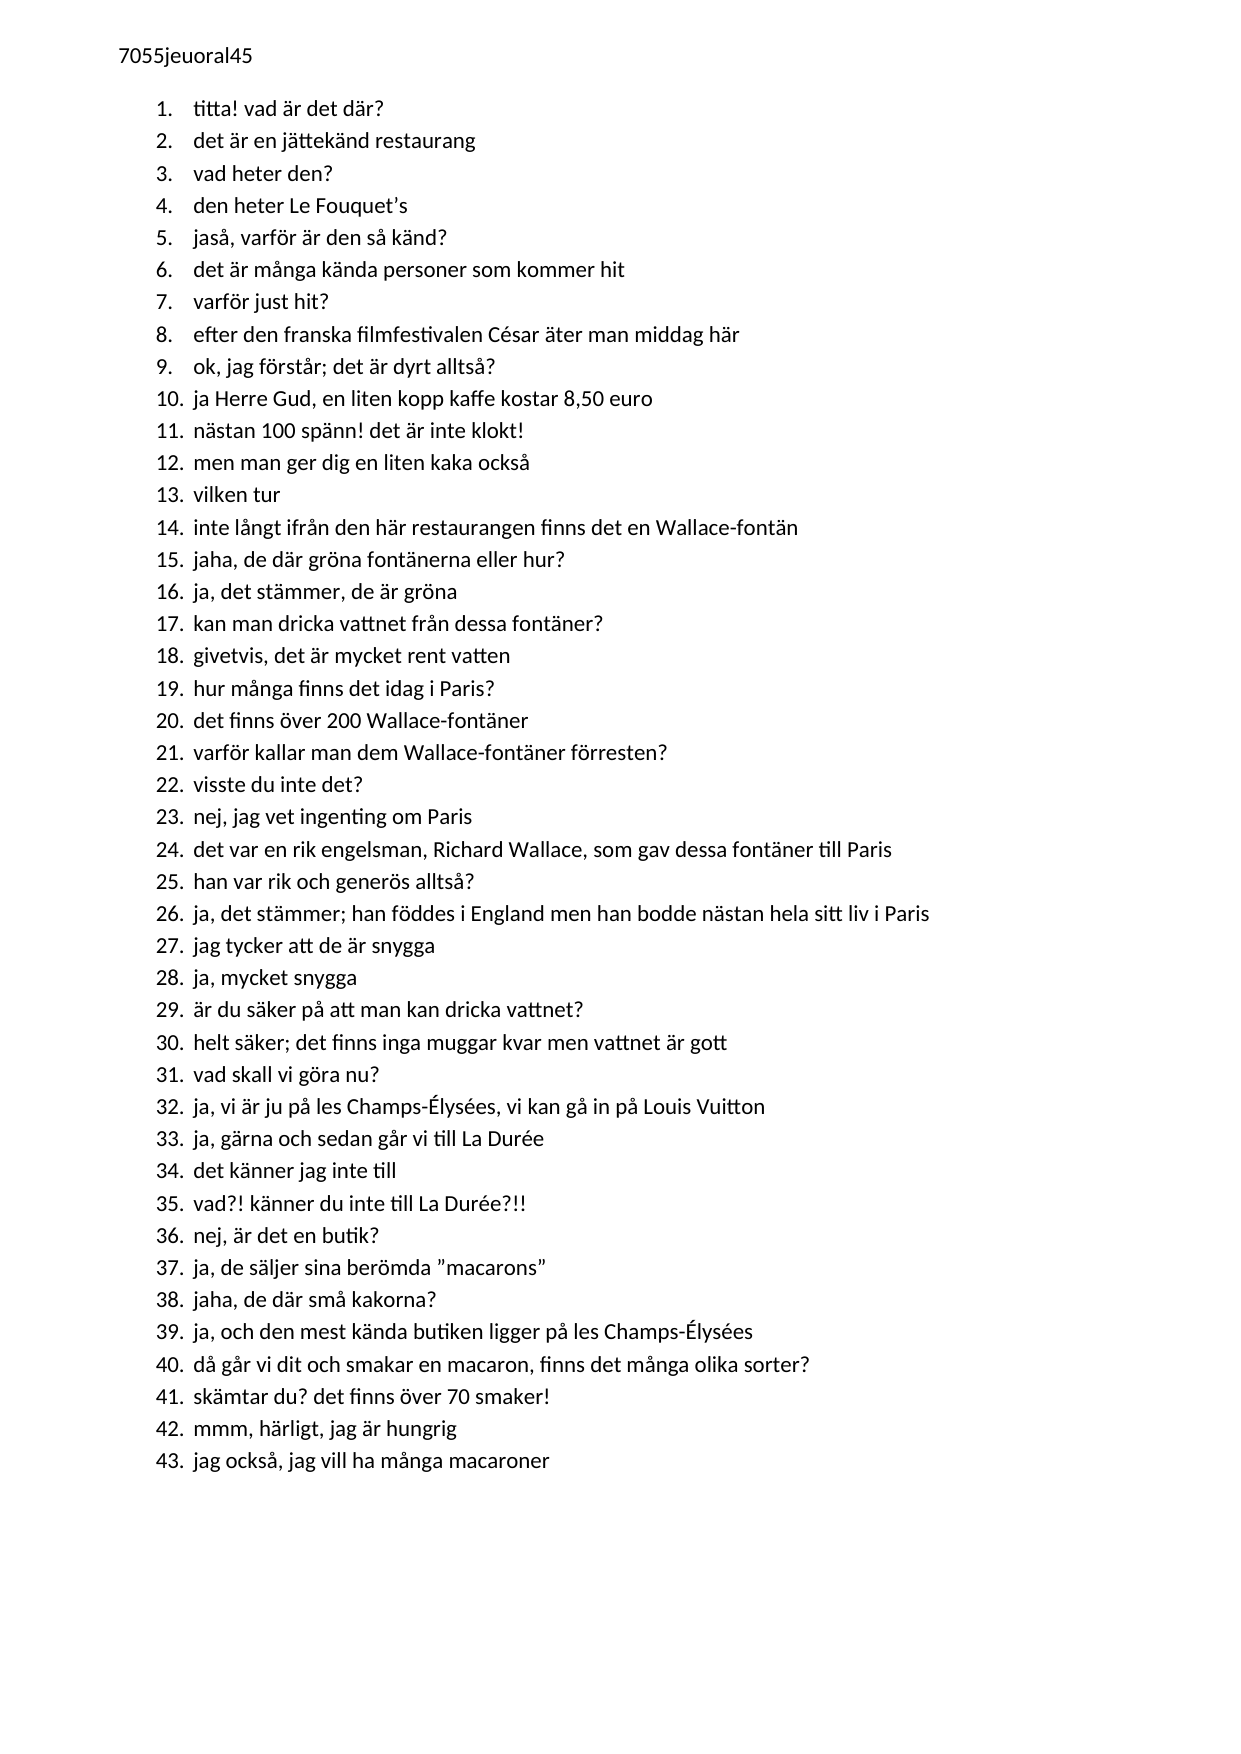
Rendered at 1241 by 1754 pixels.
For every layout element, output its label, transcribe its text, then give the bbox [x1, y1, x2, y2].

list ja Herre Gud, en liten kopp kaffe kostar 8,50 euro [156, 384, 1199, 412]
text 7055jeuoral45 [118, 41, 1199, 69]
list ok, jag förstår; det är dyrt alltså? [156, 352, 1199, 380]
list vad skall vi göra nu? [156, 1060, 1199, 1088]
list är du säker på att man kan dricka vattnet? [156, 996, 1199, 1024]
list ja, det stämmer; han föddes i England men han bodde nästan hela sitt liv i Paris [156, 899, 1199, 927]
list hur många finns det idag i Paris? [156, 674, 1199, 702]
list varför kallar man dem Wallace-fontäner förresten? [156, 738, 1199, 766]
list det var en rik engelsman, Richard Wallace, som gav dessa fontäner till Paris [156, 835, 1199, 863]
list det finns över 200 Wallace-fontäner [156, 706, 1199, 734]
list det känner jag inte till [156, 1157, 1199, 1184]
list ja, och den mest kända butiken ligger på les Champs-Élysées [156, 1317, 1199, 1346]
list den heter Le Fouquet’s [156, 191, 1199, 219]
list ja, vi är ju på les Champs-Élysées, vi kan gå in på Louis Vuitton [156, 1092, 1199, 1120]
list ja, de säljer sina berömda ”macarons” [156, 1253, 1199, 1281]
list jaha, de där små kakorna? [156, 1285, 1199, 1313]
list det är många kända personer som kommer hit [156, 255, 1199, 283]
list ja, mycket snygga [156, 963, 1199, 991]
list titta! vad är det där? [156, 94, 1199, 122]
list jag tycker att de är snygga [156, 931, 1199, 959]
list jag också, jag vill ha många macaroner [156, 1446, 1199, 1474]
list vilken tur [156, 481, 1199, 509]
list ja, det stämmer, de är gröna [156, 577, 1199, 605]
list nej, är det en butik? [156, 1221, 1199, 1249]
list vad heter den? [156, 159, 1199, 187]
list men man ger dig en liten kaka också [156, 448, 1199, 476]
list nästan 100 spänn! det är inte klokt! [156, 416, 1199, 444]
list visste du inte det? [156, 770, 1199, 798]
list jaha, de där gröna fontänerna eller hur? [156, 545, 1199, 573]
list jaså, varför är den så känd? [156, 223, 1199, 251]
list skämtar du? det finns över 70 smaker! [156, 1382, 1199, 1410]
list han var rik och generös alltså? [156, 867, 1199, 895]
list kan man dricka vattnet från dessa fontäner? [156, 609, 1199, 637]
list vad?! känner du inte till La Durée?!! [156, 1189, 1199, 1217]
list det är en jättekänd restaurang [156, 127, 1199, 154]
list helt säker; det finns inga muggar kvar men vattnet är gott [156, 1028, 1199, 1056]
list mmm, härligt, jag är hungrig [156, 1414, 1199, 1442]
list givetvis, det är mycket rent vatten [156, 642, 1199, 669]
list efter den franska filmfestivalen César äter man middag här [156, 320, 1199, 348]
list inte långt ifrån den här restaurangen finns det en Wallace-fontän [156, 513, 1199, 541]
list nej, jag vet ingenting om Paris [156, 802, 1199, 831]
list ja, gärna och sedan går vi till La Durée [156, 1124, 1199, 1152]
list då går vi dit och smakar en macaron, finns det många olika sorter? [156, 1350, 1199, 1378]
list varför just hit? [156, 287, 1199, 316]
